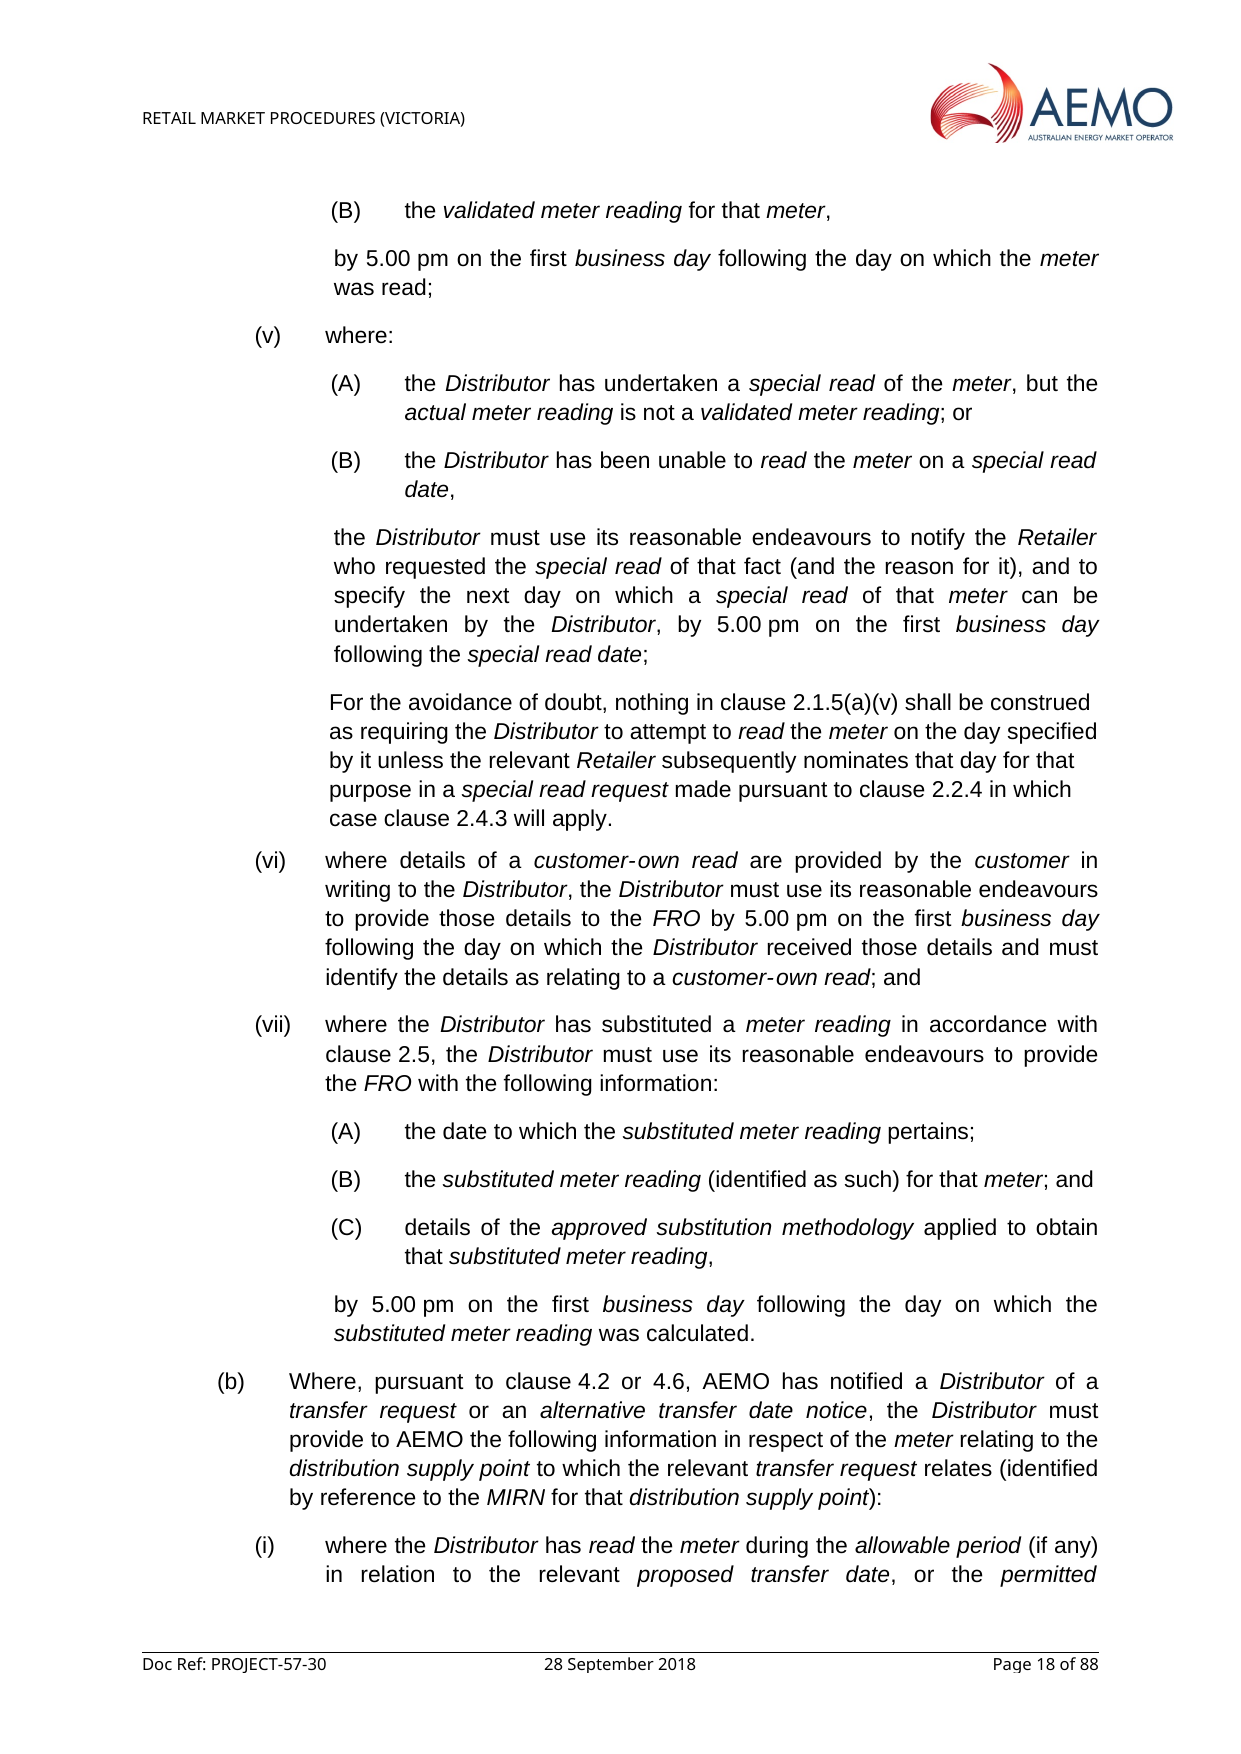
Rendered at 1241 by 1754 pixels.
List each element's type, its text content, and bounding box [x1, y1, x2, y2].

list where details of a customer-own read are provided by the customer in writing to the Distributor, the Distributor must use its reasonable endeavours to provide those details to the FRO by 5.00 pm on the first business day following the day on which the Distributor received those details and must identify the details as relating to a customer-own read; and [254, 845, 1098, 991]
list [254, 1530, 1098, 1589]
list the date to which the substituted meter reading pertains; [330, 1116, 1098, 1145]
list the validated meter reading for that meter, [330, 195, 1098, 224]
list details of the approved substitution methodology applied to obtain that substituted meter reading, [330, 1212, 1098, 1270]
text the Distributor must use its reasonable endeavours to notify the Retailer who requested the special read of that fact (and the reason for it), and to specify the next day on which a special read of that meter can be undertaken by the Distributor, by 5.00 pm on the first business day following the special read date; [334, 522, 1098, 668]
list the Distributor has been unable to read the meter on a special read date, [330, 445, 1098, 503]
text For the avoidance of doubt, nothing in clause 2.1.5(a)(v) shall be construed as requiring the Distributor to attempt to read the meter on the day specified by it unless the relevant Retailer subsequently nominates that day for that purpose in a special read request made pursuant to clause 2.2.4 in which case clause 2.4.3 will apply. [329, 687, 1098, 832]
text by 5.00 pm on the first business day following the day on which the substituted meter reading was calculated. [334, 1289, 1098, 1347]
list the substituted meter reading (identified as such) for that meter; and [330, 1164, 1098, 1193]
list where the Distributor has substituted a meter reading in accordance with clause 2.5, the Distributor must use its reasonable endeavours to provide the FRO with the following information: [254, 1009, 1098, 1097]
picture [929, 62, 1174, 112]
text by 5.00 pm on the first business day following the day on which the meter was read; [334, 243, 1098, 301]
list Where, pursuant to clause 4.2 or 4.6, AEMO has notified a Distributor of a transfer request or an alternative transfer date notice, the Distributor must provide to AEMO the following information in respect of the meter relating to the distribution supply point to which the relevant transfer request relates (identified by reference to the MIRN for that distribution supply point): [217, 1366, 1098, 1512]
list where: [254, 320, 1098, 349]
list the Distributor has undertaken a special read of the meter, but the actual meter reading is not a validated meter reading; or [330, 368, 1098, 426]
